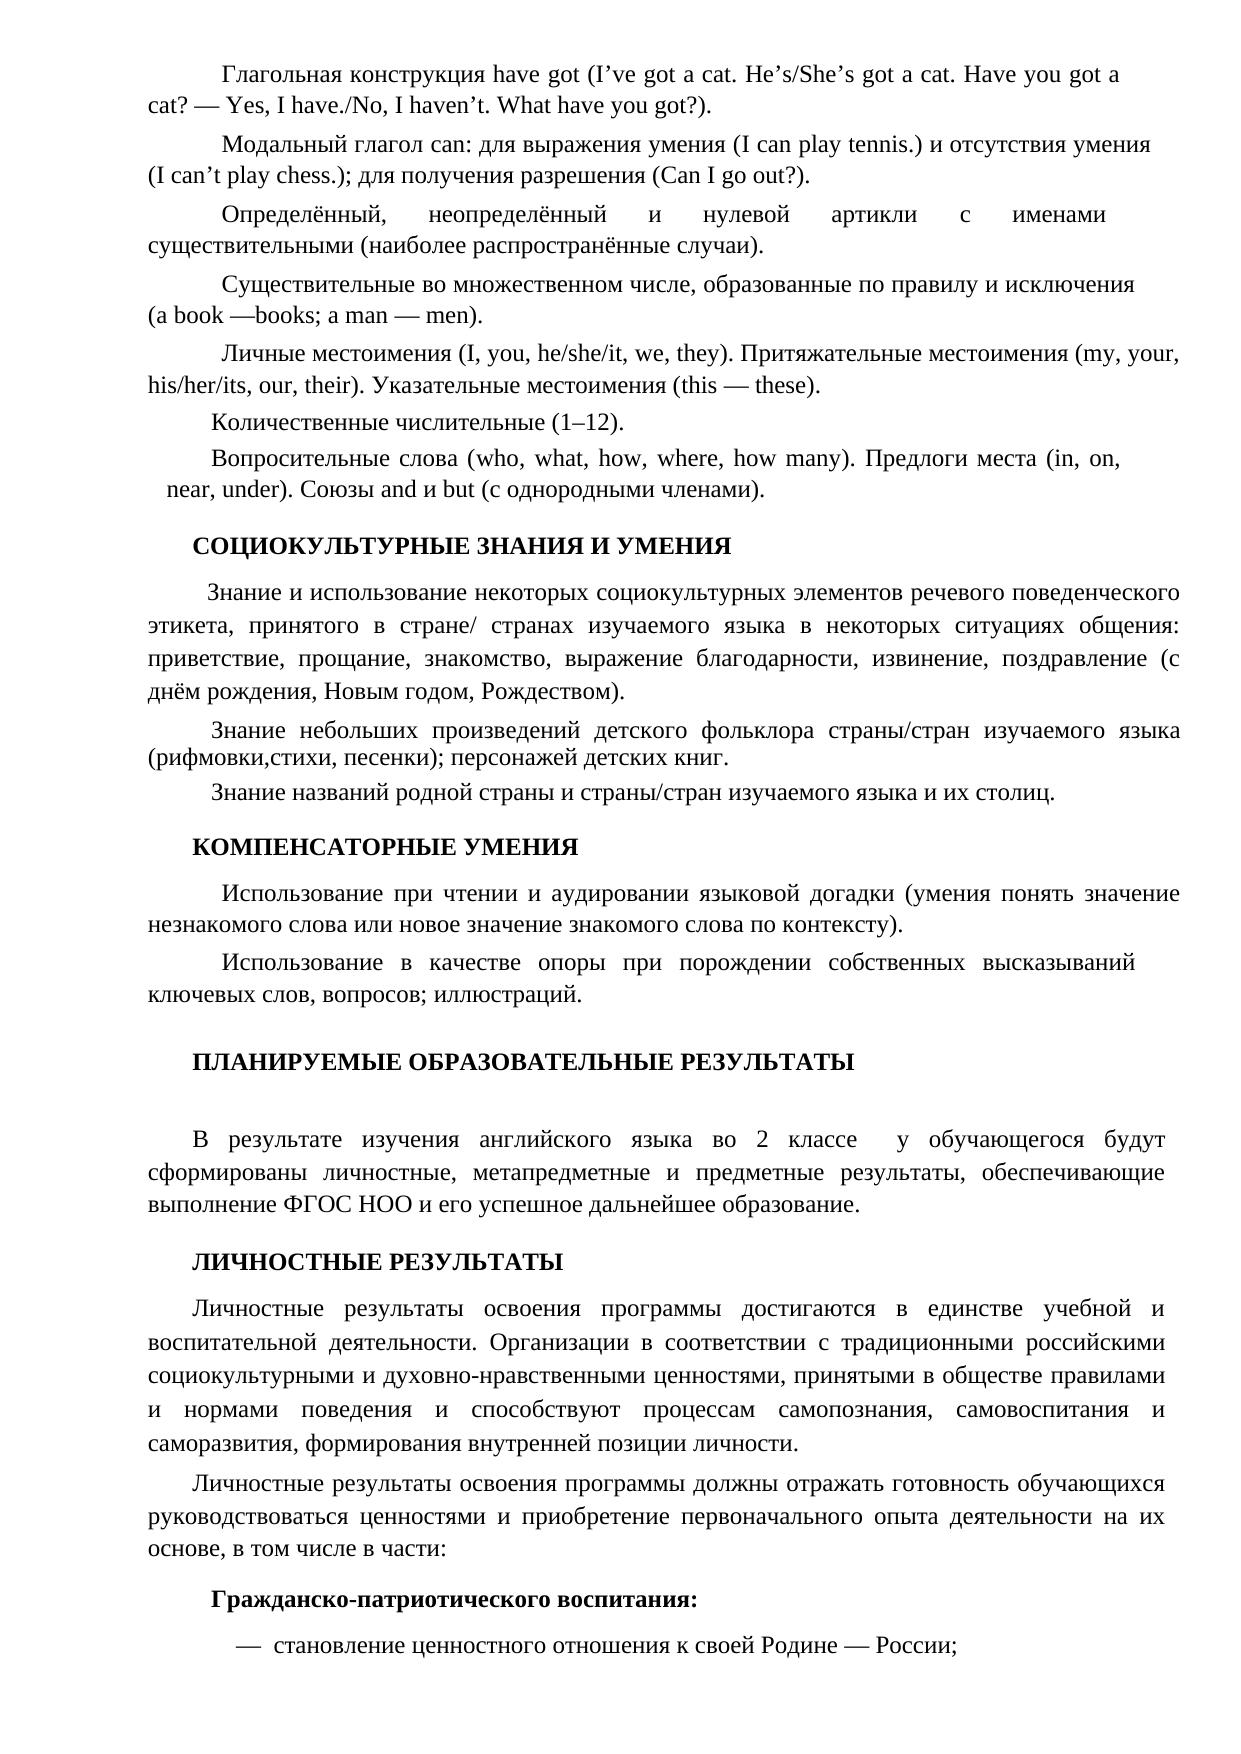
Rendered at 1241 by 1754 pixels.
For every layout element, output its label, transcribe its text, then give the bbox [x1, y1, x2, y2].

text Существительные во множественном числе, образованные по правилу и исключения (a book —books; a man — men). [148, 269, 1136, 329]
text ПЛАНИРУЕМЫЕ ОБРАЗОВАТЕЛЬНЫЕ РЕЗУЛЬТАТЫ [148, 1048, 1181, 1076]
text Личностные результаты освоения программы должны отражать готовность обучающихся руководствоваться ценностями и приобретение первоначального опыта деятельности на их основе, в том числе в части: [148, 1468, 1166, 1562]
text Вопросительные слова (who, what, how, where, how many). Предлоги места (in, on, near, under). Союзы and и but (c однородными членами). [166, 443, 1121, 503]
text Знание названий родной страны и страны/стран изучаемого языка и их столиц. [166, 778, 1181, 806]
text Использование в качестве опоры при порождении собственных высказываний ключевых слов, вопросов; иллюстраций. [148, 947, 1136, 1007]
text Глагольная конструкция have got (I’ve got a cat. He’s/She’s got a cat. Have you got a cat? — Yes, I have./No, I haven’t. What have you got?). [148, 59, 1121, 119]
text Личные местоимения (I, you, he/she/it, we, they). Притяжательные местоимения (my, your, his/her/its, our, their). Указательные местоимения (this — these). [148, 338, 1181, 398]
text В результате изучения английского языка во 2 классе у обучающегося будут сформированы личностные, метапредметные и предметные результаты, обеспечивающие выполнение ФГОС НОО и его успешное дальнейшее образование. [148, 1124, 1166, 1218]
text Определённый, неопределённый и нулевой артикли c именами существительными (наиболее распространённые случаи). [148, 199, 1106, 259]
text ЛИЧНОСТНЫЕ РЕЗУЛЬТАТЫ [148, 1249, 1181, 1276]
text — становление ценностного отношения к своей Родине — России; [191, 1631, 1181, 1658]
text Количественные числительные (1–12). [166, 408, 1181, 436]
text КОМПЕНСАТОРНЫЕ УМЕНИЯ [148, 833, 1181, 860]
text Модальный глагол can: для выражения умения (I can play tennis.) и отсутствия умения (I can’t play chess.); для получения разрешения (Can I go out?). [148, 129, 1151, 189]
text СОЦИОКУЛЬТУРНЫЕ ЗНАНИЯ И УМЕНИЯ [148, 533, 1181, 560]
text Гражданско-патриотического воспитания: [166, 1585, 1181, 1613]
text Личностные результаты освоения программы достигаются в единстве учебной и воспитательной деятельности. Организации в соответствии с традиционными российскими социокультурными и духовно-нравственными ценностями, принятыми в обществе правилами и нормами поведения и способствуют процессам самопознания, самовоспитания и саморазвития, формирования внутренней позиции личности. [148, 1293, 1166, 1456]
text Знание и использование некоторых социокультурных элементов речевого поведенческого этикета, принятого в стране/ странах изучаемого языка в некоторых ситуациях общения: приветствие, прощание, знакомство, выражение благодарности, извинение, поздравление (с днём рождения, Новым годом, Рождеством). [148, 577, 1181, 705]
text Знание небольших произведений детского фольклора страны/стран изучаемого языка (рифмовки,стихи, песенки); персонажей детских книг. [148, 717, 1181, 771]
text Использование при чтении и аудировании языковой догадки (умения понять значение незнакомого слова или новое значение знакомого слова по контексту). [148, 878, 1181, 938]
